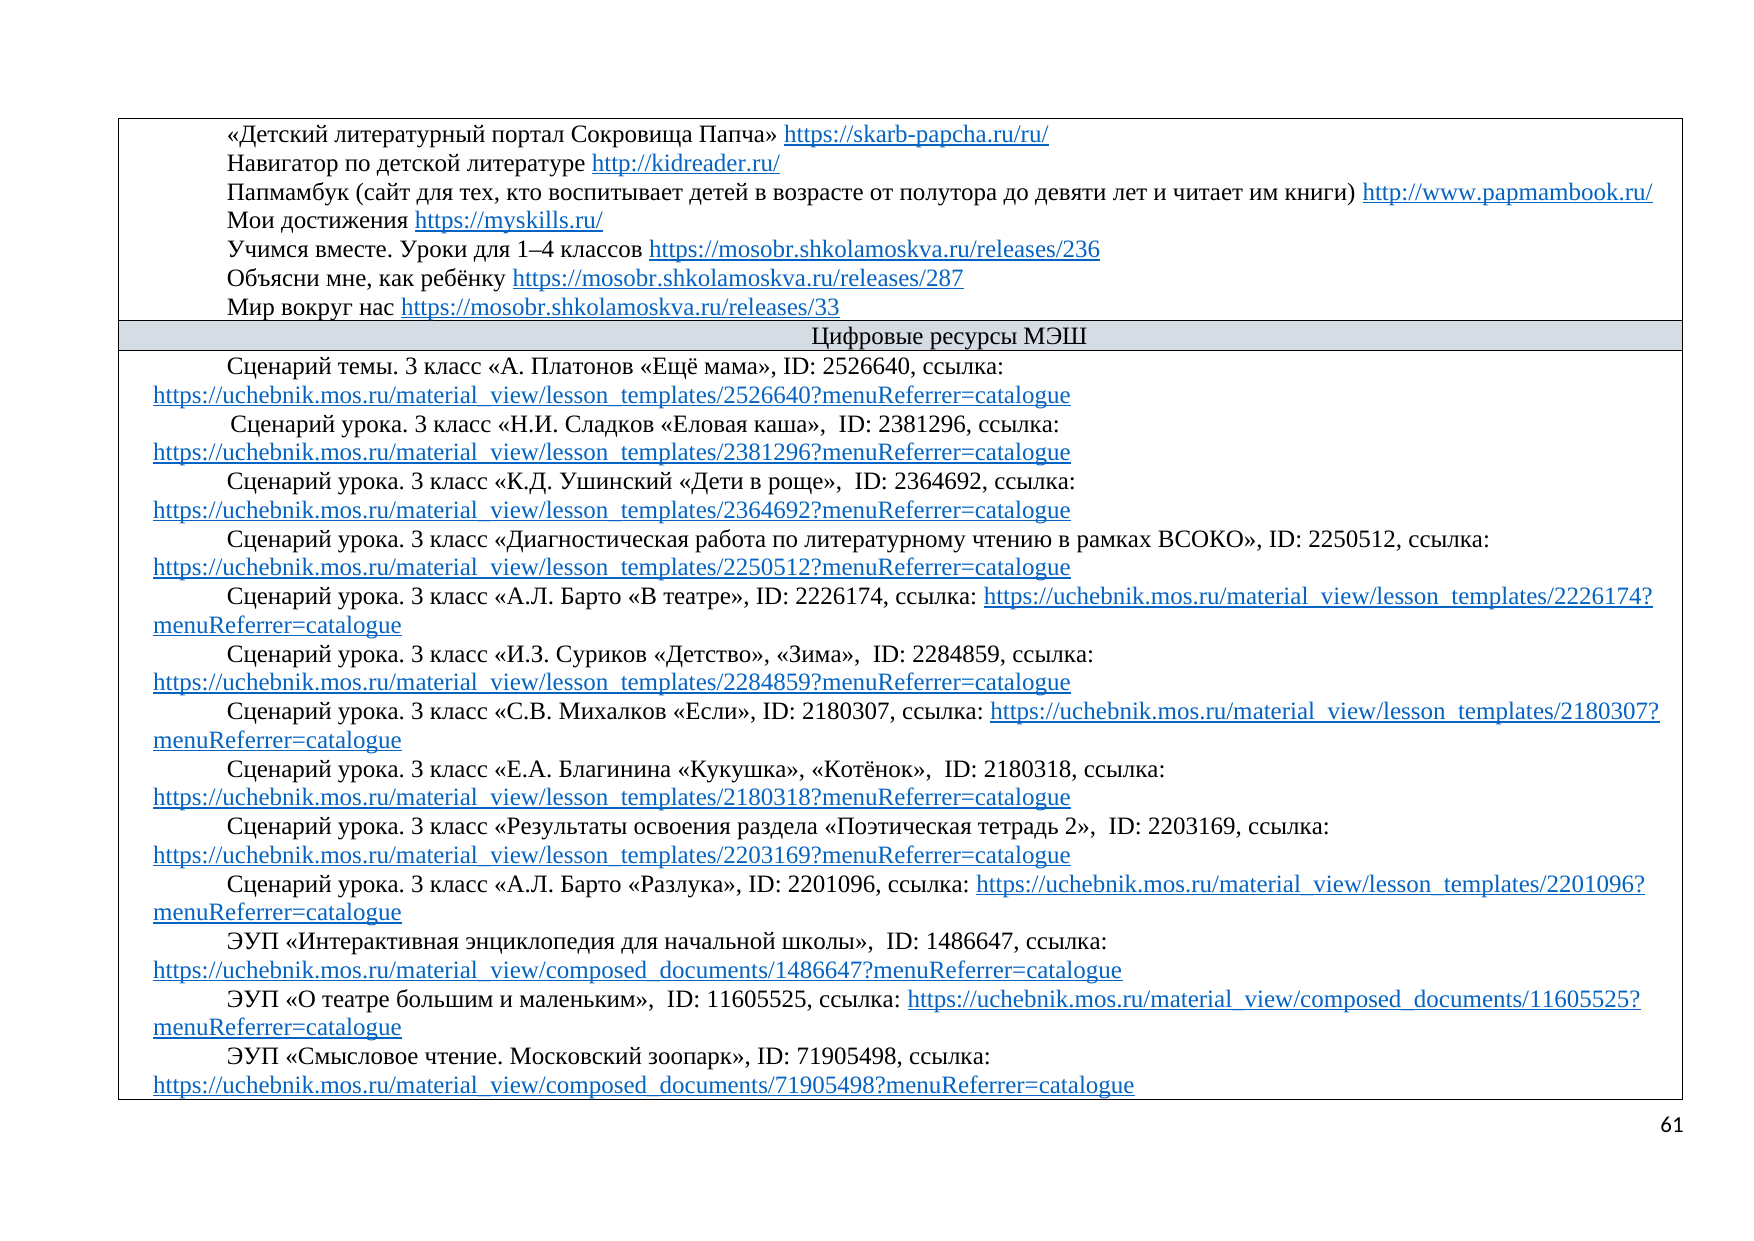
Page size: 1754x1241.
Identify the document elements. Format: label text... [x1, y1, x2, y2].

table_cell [119, 351, 1682, 1099]
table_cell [119, 119, 1682, 320]
table_cell Цифровые ресурсы МЭШ [119, 321, 1682, 350]
